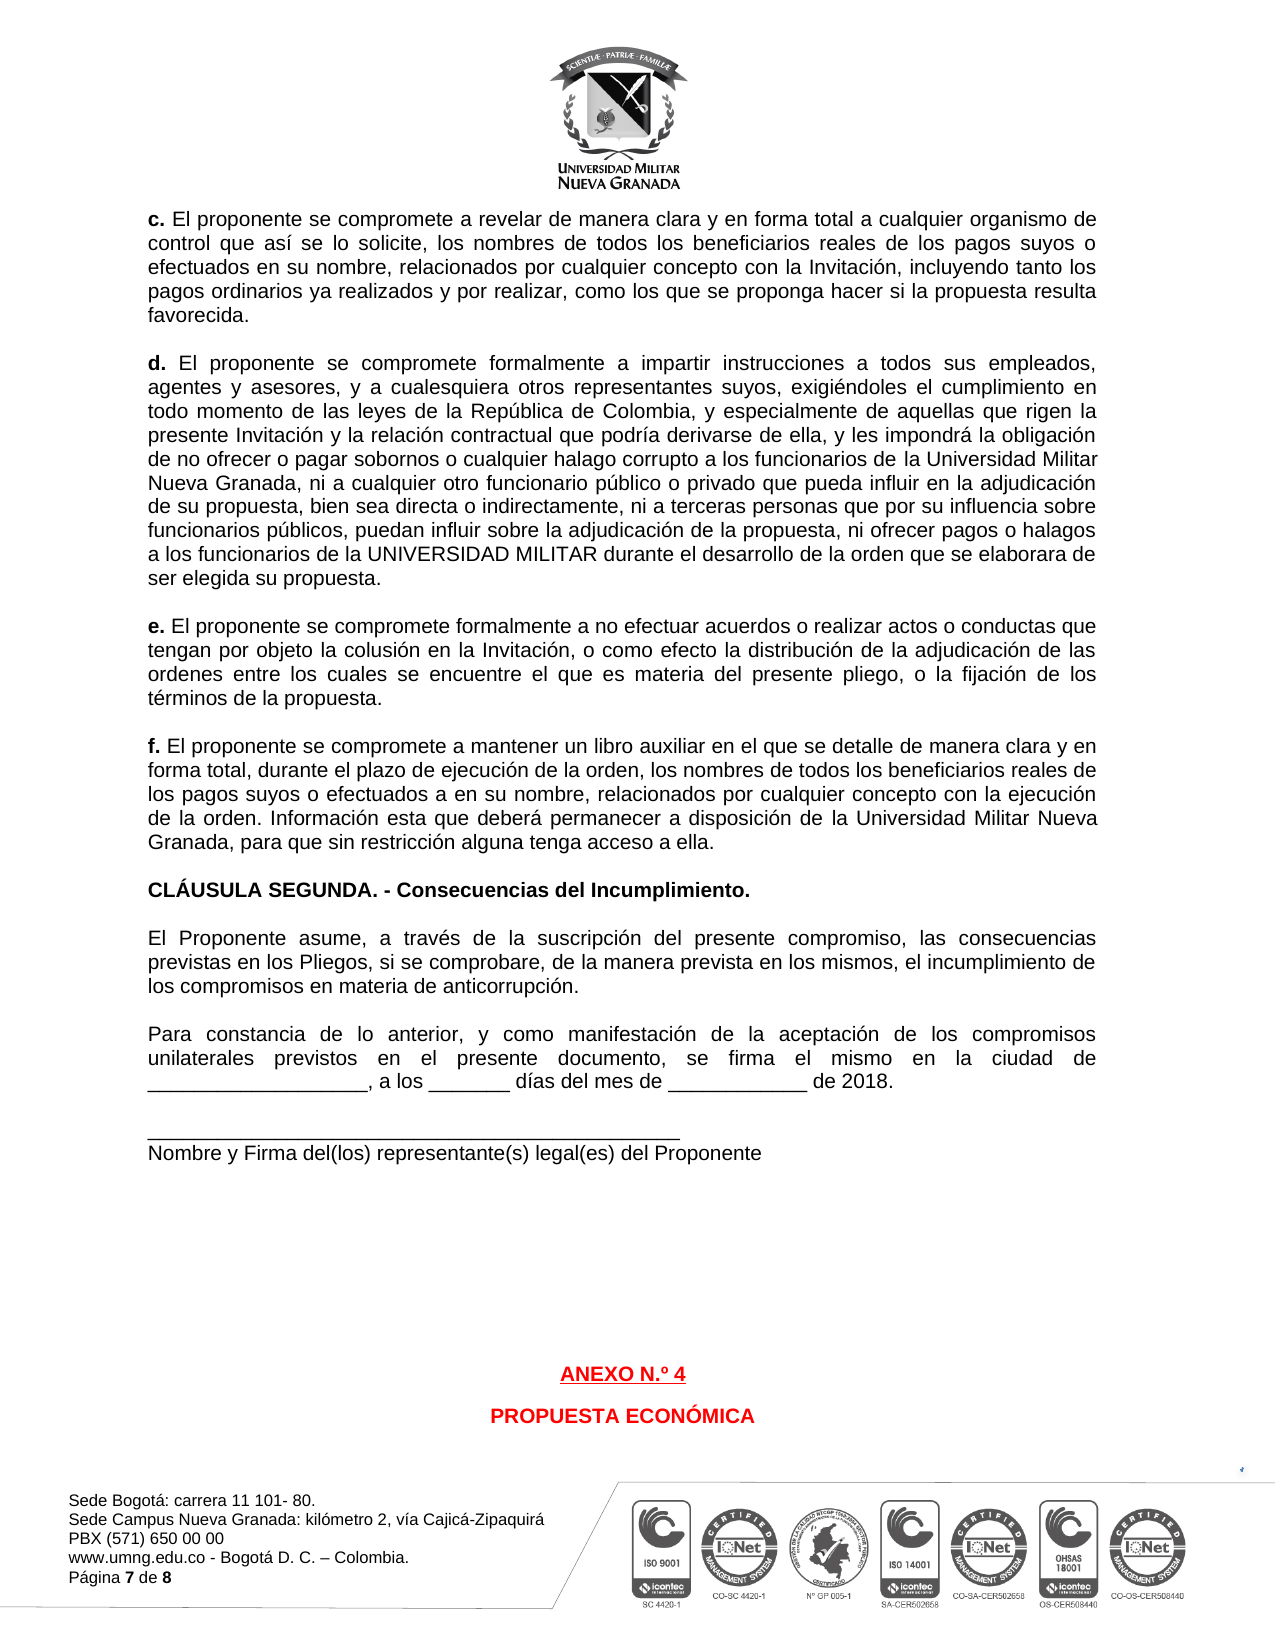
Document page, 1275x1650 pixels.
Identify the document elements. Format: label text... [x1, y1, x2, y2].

text El Proponente asume, a través de la suscripción del presente compromiso, las consecuencias previstas en los Pliegos, si se comprobare, de la manera prevista en los mismos, el incumplimiento de los compromisos en materia de anticorrupción. [148, 926, 1098, 997]
text c. El proponente se compromete a revelar de manera clara y en forma total a cualquier organismo de control que así se lo solicite, los nombres de todos los beneficiarios reales de los pagos suyos o efectuados en su nombre, relacionados por cualquier concepto con la Invitación, incluyendo tanto los pagos ordinarios ya realizados y por realizar, como los que se proponga hacer si la propuesta resulta favorecida. [148, 207, 1098, 327]
text ______________________________________________ [148, 1117, 1098, 1141]
picture [616, 1490, 1198, 1620]
picture [525, 25, 708, 205]
text ANEXO N.º 4 [148, 1362, 1098, 1386]
text CLÁUSULA SEGUNDA. - Consecuencias del Incumplimiento. [148, 878, 1098, 902]
text Para constancia de lo anterior, y como manifestación de la aceptación de los compromisos unilaterales previstos en el presente documento, se firma el mismo en la ciudad de ___________________, a los _______ días del mes de ____________ de 2018. [148, 1021, 1098, 1093]
text d. El proponente se compromete formalmente a impartir instrucciones a todos sus empleados, agentes y asesores, y a cualesquiera otros representantes suyos, exigiéndoles el cumplimiento en todo momento de las leyes de la República de Colombia, y especialmente de aquellas que rigen la presente Invitación y la relación contractual que podría derivarse de ella, y les impondrá la obligación de no ofrecer o pagar sobornos o cualquier halago corrupto a los funcionarios de la Universidad Militar Nueva Granada, ni a cualquier otro funcionario público o privado que pueda influir en la adjudicación de su propuesta, bien sea directa o indirectamente, ni a terceras personas que por su influencia sobre funcionarios públicos, puedan influir sobre la adjudicación de la propuesta, ni ofrecer pagos o halagos a los funcionarios de la UNIVERSIDAD MILITAR durante el desarrollo de la orden que se elaborara de ser elegida su propuesta. [148, 351, 1098, 590]
text PROPUESTA ECONÓMICA [148, 1404, 1098, 1428]
text f. El proponente se compromete a mantener un libro auxiliar en el que se detalle de manera clara y en forma total, durante el plazo de ejecución de la orden, los nombres de todos los beneficiarios reales de los pagos suyos o efectuados a en su nombre, relacionados por cualquier concepto con la ejecución de la orden. Información esta que deberá permanecer a disposición de la Universidad Militar Nueva Granada, para que sin restricción alguna tenga acceso a ella. [148, 734, 1098, 854]
text Nombre y Firma del(los) representante(s) legal(es) del Proponente [148, 1141, 1098, 1165]
text e. El proponente se compromete formalmente a no efectuar acuerdos o realizar actos o conductas que tengan por objeto la colusión en la Invitación, o como efecto la distribución de la adjudicación de las ordenes entre los cuales se encuentre el que es materia del presente pliego, o la fijación de los términos de la propuesta. [148, 614, 1098, 710]
